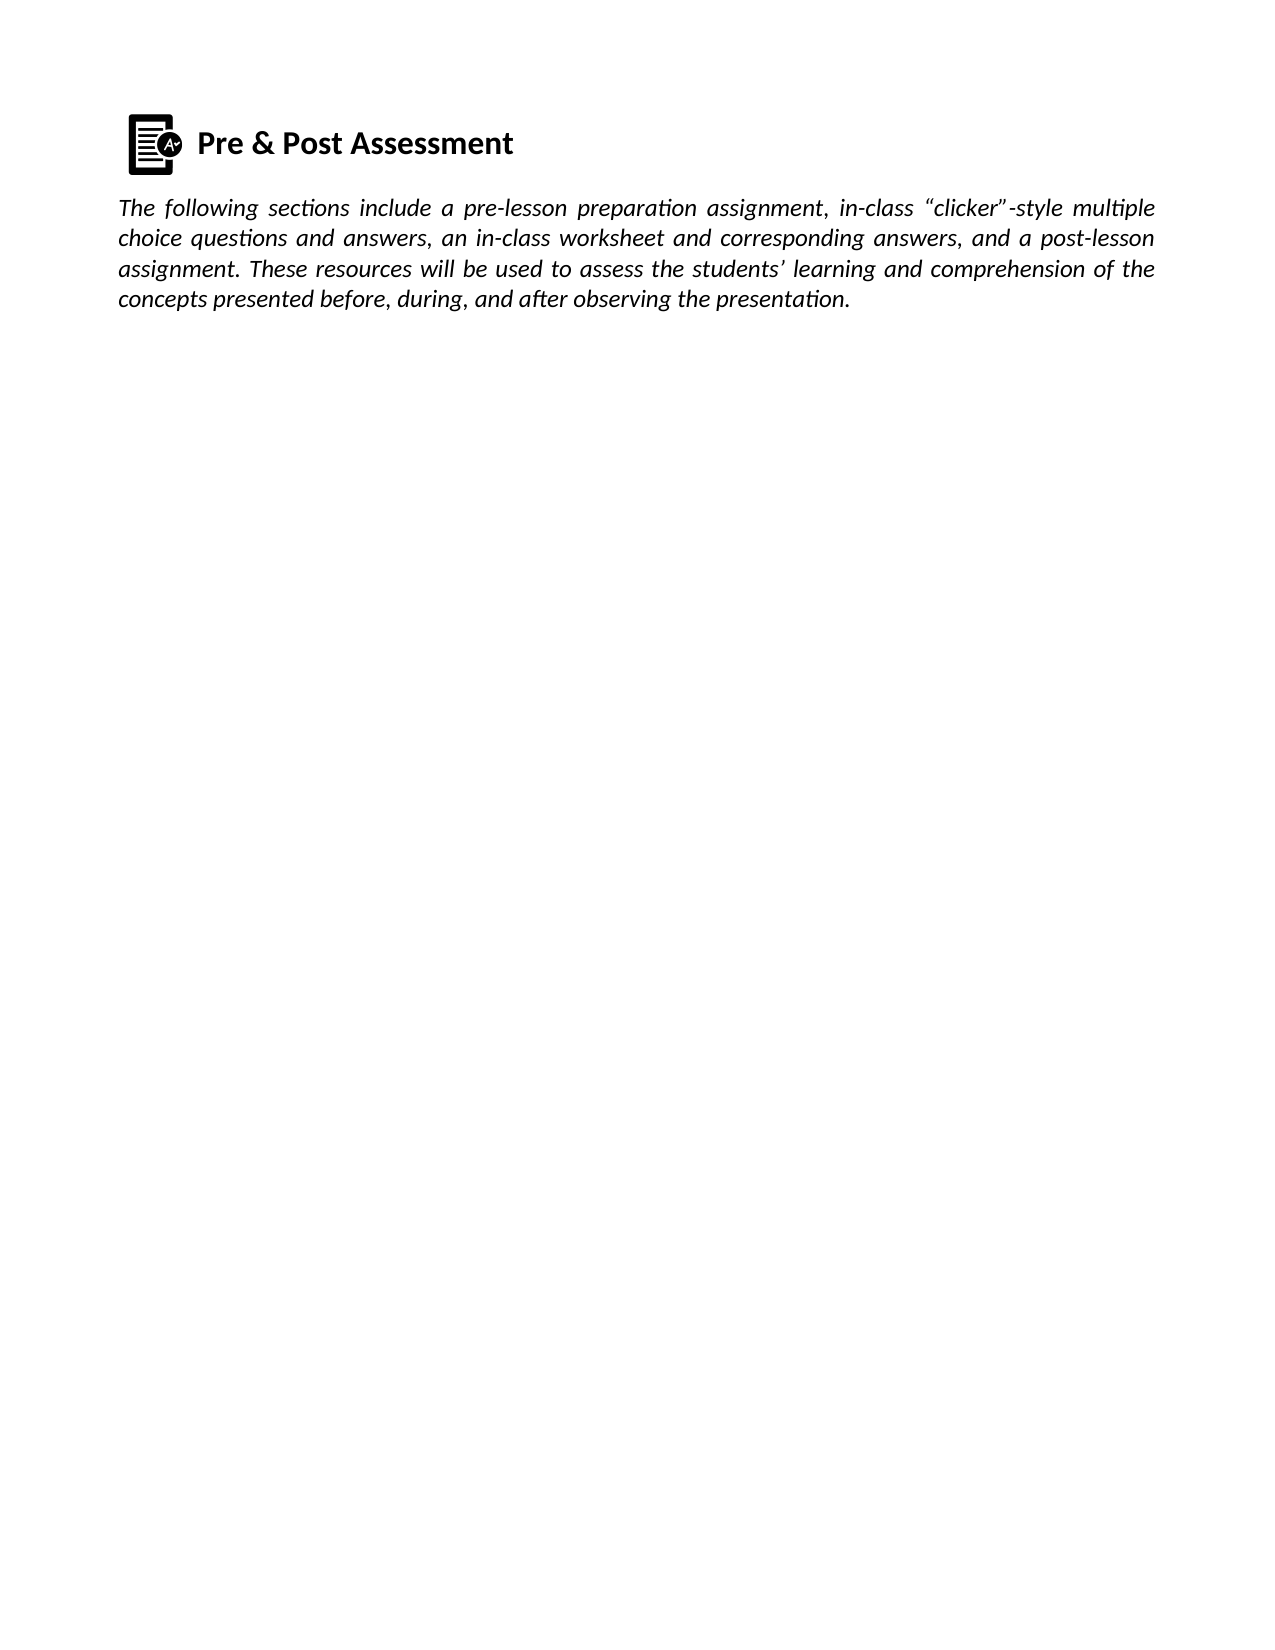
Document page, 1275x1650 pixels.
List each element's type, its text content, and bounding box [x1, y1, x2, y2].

subtitle Pre & Post Assessment [187, 122, 1157, 163]
text The following sections include a pre-lesson preparation assignment, in-class “clicker”-style multiple choice questions and answers, an in-class worksheet and corresponding answers, and a post-lesson assignment. These resources will be used to assess the students’ learning and comprehension of the concepts presented before, during, and after observing the presentation. [118, 192, 1157, 314]
picture [119, 106, 187, 183]
